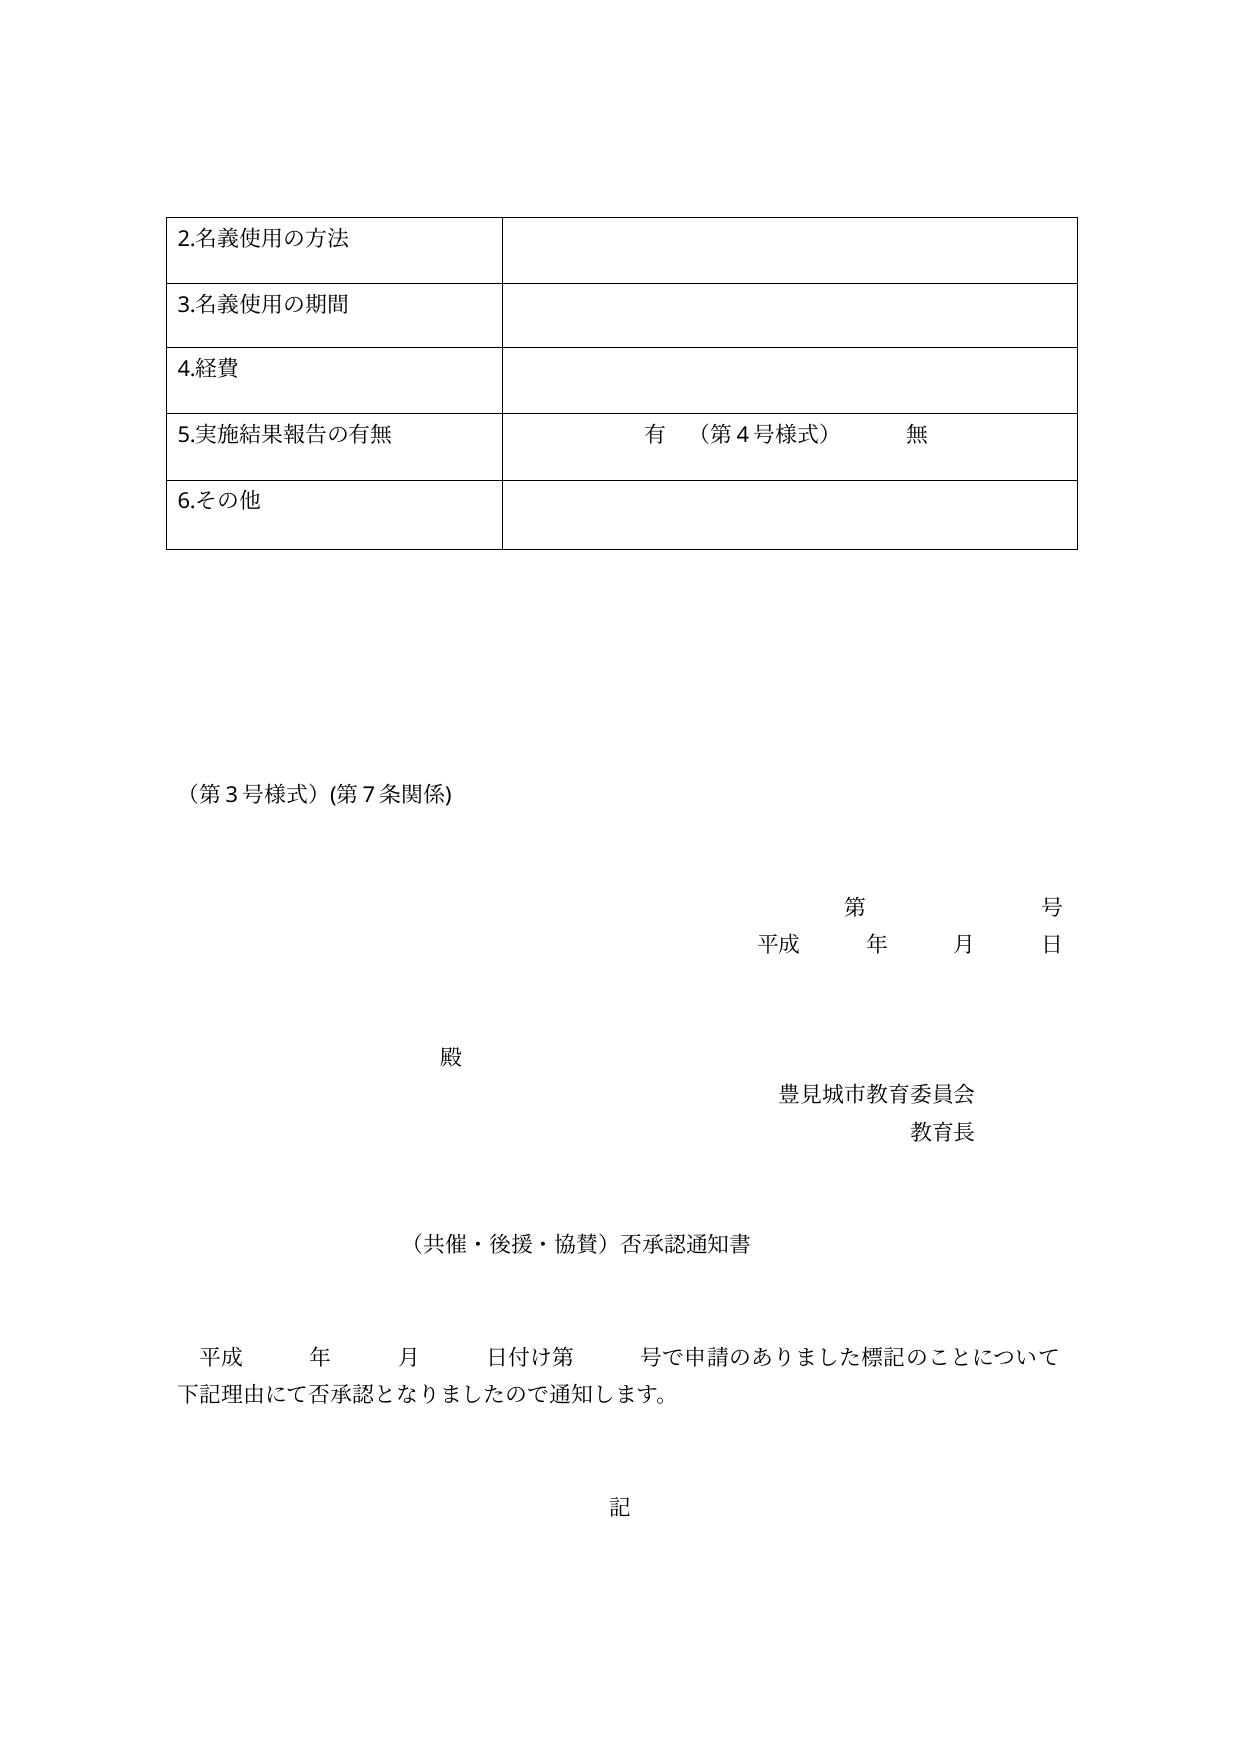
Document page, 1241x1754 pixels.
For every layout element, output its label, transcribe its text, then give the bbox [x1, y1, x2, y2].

table_cell [503, 284, 1077, 347]
text 殿 [177, 1037, 976, 1075]
subtitle 記 [177, 1487, 1063, 1525]
table_cell 2.名義使用の方法 [167, 218, 502, 283]
table_cell 有 （第4号様式） 無 [503, 414, 1077, 479]
table_cell 6.その他 [167, 481, 502, 549]
text 教育長 [177, 1112, 976, 1150]
text 第 号 [177, 887, 1063, 925]
text （第3号様式）(第7条関係) [177, 775, 1063, 812]
text 平成 年 月 日付け第 号で申請のありました標記のことについて下記理由にて否承認となりましたので通知します。 [177, 1337, 1063, 1412]
table_cell 5.実施結果報告の有無 [167, 414, 502, 479]
table_cell 3.名義使用の期間 [167, 284, 502, 347]
table_cell [503, 481, 1077, 549]
text 平成 年 月 日 [177, 925, 1063, 962]
table_cell [503, 348, 1077, 413]
table_cell 4.経費 [167, 348, 502, 413]
table_cell [503, 218, 1077, 283]
text （共催・後援・協賛）否承認通知書 [177, 1225, 976, 1262]
text 豊見城市教育委員会 [177, 1075, 976, 1112]
